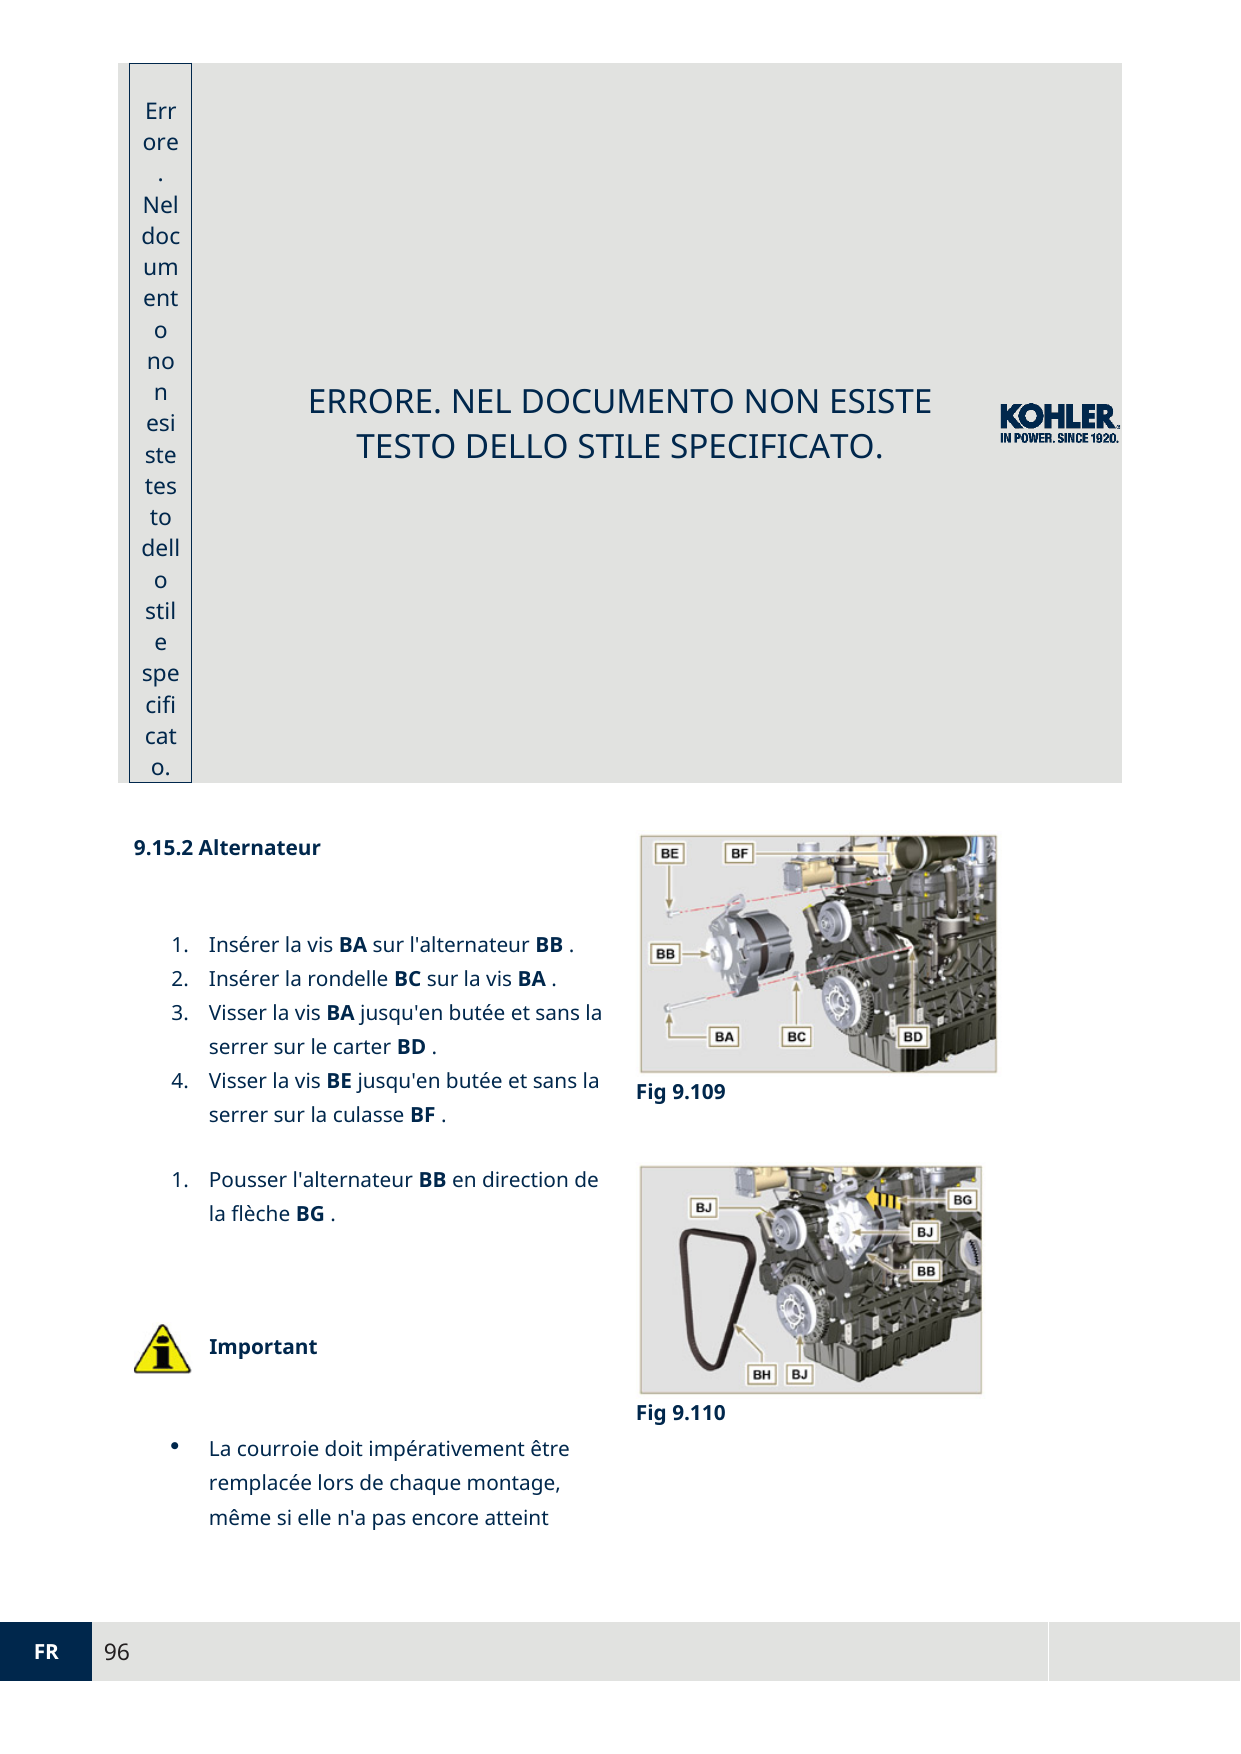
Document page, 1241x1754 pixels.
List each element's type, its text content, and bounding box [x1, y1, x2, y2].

table_cell Fig 9.110 [620, 1146, 1122, 1547]
picture [635, 1162, 1002, 1399]
table_header Fig 9.109 [620, 815, 1122, 1146]
table_header 9.15.2 Alternateur Insérer la vis BA sur l'alternateur BB . Insérer la rondelle BC sur la vis BA . Visser la vis BA jusqu'en butée et sans la serrer sur le carter BD . Visser la vis BE jusqu'en butée et sans la serrer sur la culasse BF . [118, 815, 620, 1146]
picture [133, 1322, 193, 1374]
picture [1000, 403, 1121, 443]
table_cell Pousser l'alternateur BB en direction de la flèche BG . Important La courroie doit impérativement être remplacée lors de chaque montage, même si elle n'a pas encore atteint l'échéance prévue pour son remplacement. Insérer la courroie BH sur les poulies BJ . [118, 1146, 620, 1547]
picture [635, 830, 1002, 1078]
